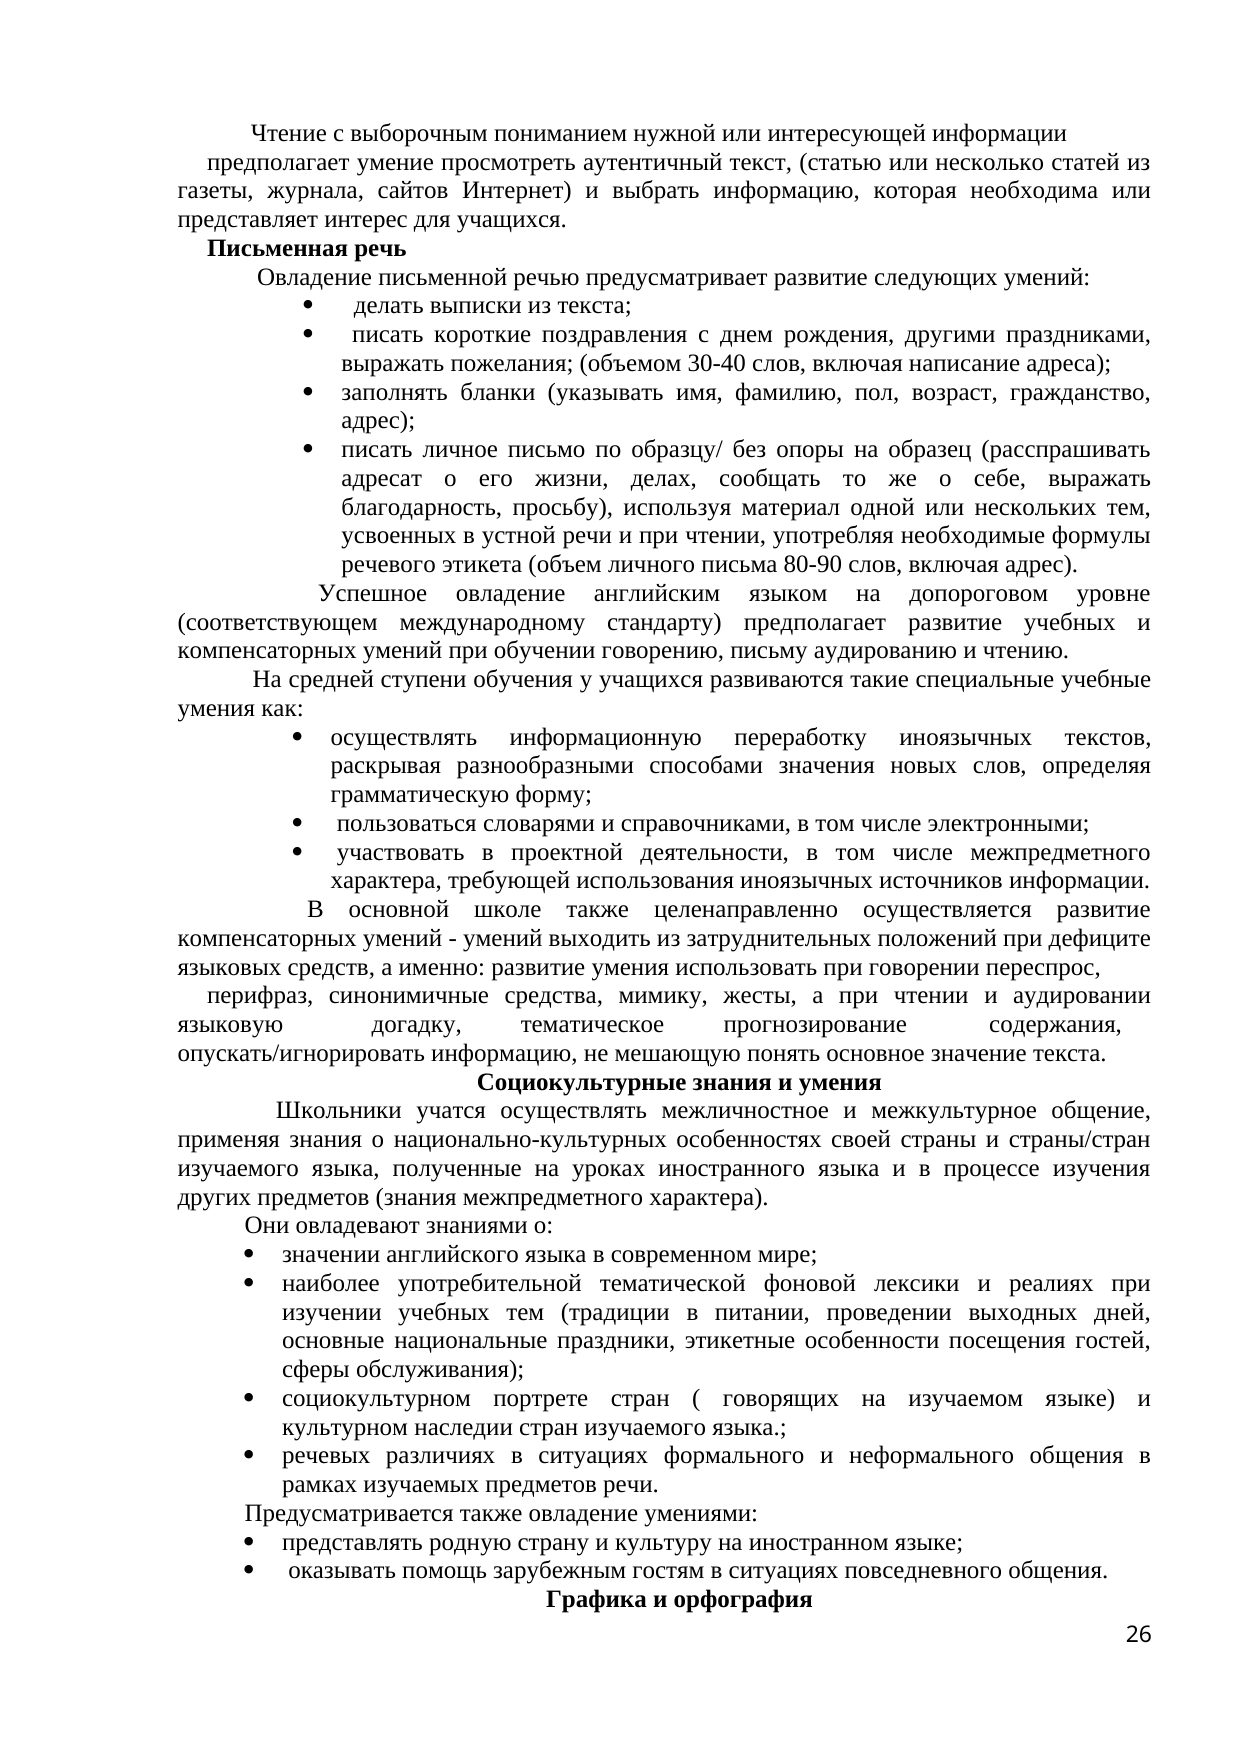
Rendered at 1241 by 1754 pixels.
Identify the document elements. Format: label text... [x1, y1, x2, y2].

text Предусматривается также овладение умениями: [177, 1498, 1152, 1527]
text Чтение с выборочным пониманием нужной или интересующей информации [177, 118, 1152, 147]
text В основной школе также целенаправленно осуществляется развитие компенсаторных умений - умений выходить из затруднительных положений при дефиците языковых средств, а именно: развитие умения использовать при говорении переспрос, [177, 894, 1152, 981]
list представлять родную страну и культуру на иностранном языке; [244, 1527, 1152, 1556]
list делать выписки из текста; [304, 291, 1152, 319]
list участвовать в проектной деятельности, в том числе межпредметного характера, требующей использования иноязычных источников информации. [293, 837, 1152, 894]
text Овладение письменной речью предусматривает развитие следующих умений: [177, 262, 1152, 291]
text Письменная речь [177, 233, 1152, 262]
text предполагает умение просмотреть аутентичный текст, (статью или несколько статей из газеты, журнала, сайтов Интернет) и выбрать информацию, которая необходима или представляет интерес для учащихся. [177, 147, 1152, 233]
list оказывать помощь зарубежным гостям в ситуациях повседневного общения. [244, 1556, 1152, 1584]
text перифраз, синонимичные средства, мимику, жесты, а при чтении и аудировании языковую догадку, тематическое прогнозирование содержания, опускать/игнорировать информацию, не мешающую понять основное значение текста. [177, 981, 1152, 1067]
list значении английского языка в современном мире; [244, 1239, 1152, 1268]
list писать короткие поздравления с днем рождения, другими праздниками, выражать пожелания; (объемом 30-40 слов, включая написание адреса); [304, 319, 1152, 377]
list наиболее употребительной тематической фоновой лексики и реалиях при изучении учебных тем (традиции в питании, проведении выходных дней, основные национальные праздники, этикетные особенности посещения гостей, сферы обслуживания); [244, 1268, 1152, 1383]
list пользоваться словарями и справочниками, в том числе электронными; [293, 808, 1152, 837]
list писать личное письмо по образцу/ без опоры на образец (расспрашивать адресат о его жизни, делах, сообщать то же о себе, выражать благодарность, просьбу), используя материал одной или нескольких тем, усвоенных в устной речи и при чтении, употребляя необходимые формулы речевого этикета (объем личного письма 80-90 слов, включая адрес). [304, 434, 1152, 578]
list заполнять бланки (указывать имя, фамилию, пол, возраст, гражданство, адрес); [304, 377, 1152, 434]
list социокультурном портрете стран ( говорящих на изучаемом языке) и культурном наследии стран изучаемого языка.; [244, 1383, 1152, 1441]
text Они овладевают знаниями о: [177, 1211, 1152, 1239]
text На средней ступени обучения у учащихся развиваются такие специальные учебные умения как: [177, 664, 1152, 722]
list речевых различиях в ситуациях формального и неформального общения в рамках изучаемых предметов речи. [244, 1441, 1152, 1498]
list осуществлять информационную переработку иноязычных текстов, раскрывая разнообразными способами значения новых слов, определяя грамматическую форму; [293, 722, 1152, 808]
text Школьники учатся осуществлять межличностное и межкультурное общение, применяя знания о национально-культурных особенностях своей страны и страны/стран изучаемого языка, полученные на уроках иностранного языка и в процессе изучения других предметов (знания межпредметного характера). [177, 1096, 1152, 1211]
text Успешное овладение английским языком на допороговом уровне (соответствующем международному стандарту) предполагает развитие учебных и компенсаторных умений при обучении говорению, письму аудированию и чтению. [177, 578, 1152, 664]
text Графика и орфография [177, 1584, 1152, 1613]
text Социокультурные знания и умения [177, 1067, 1152, 1096]
